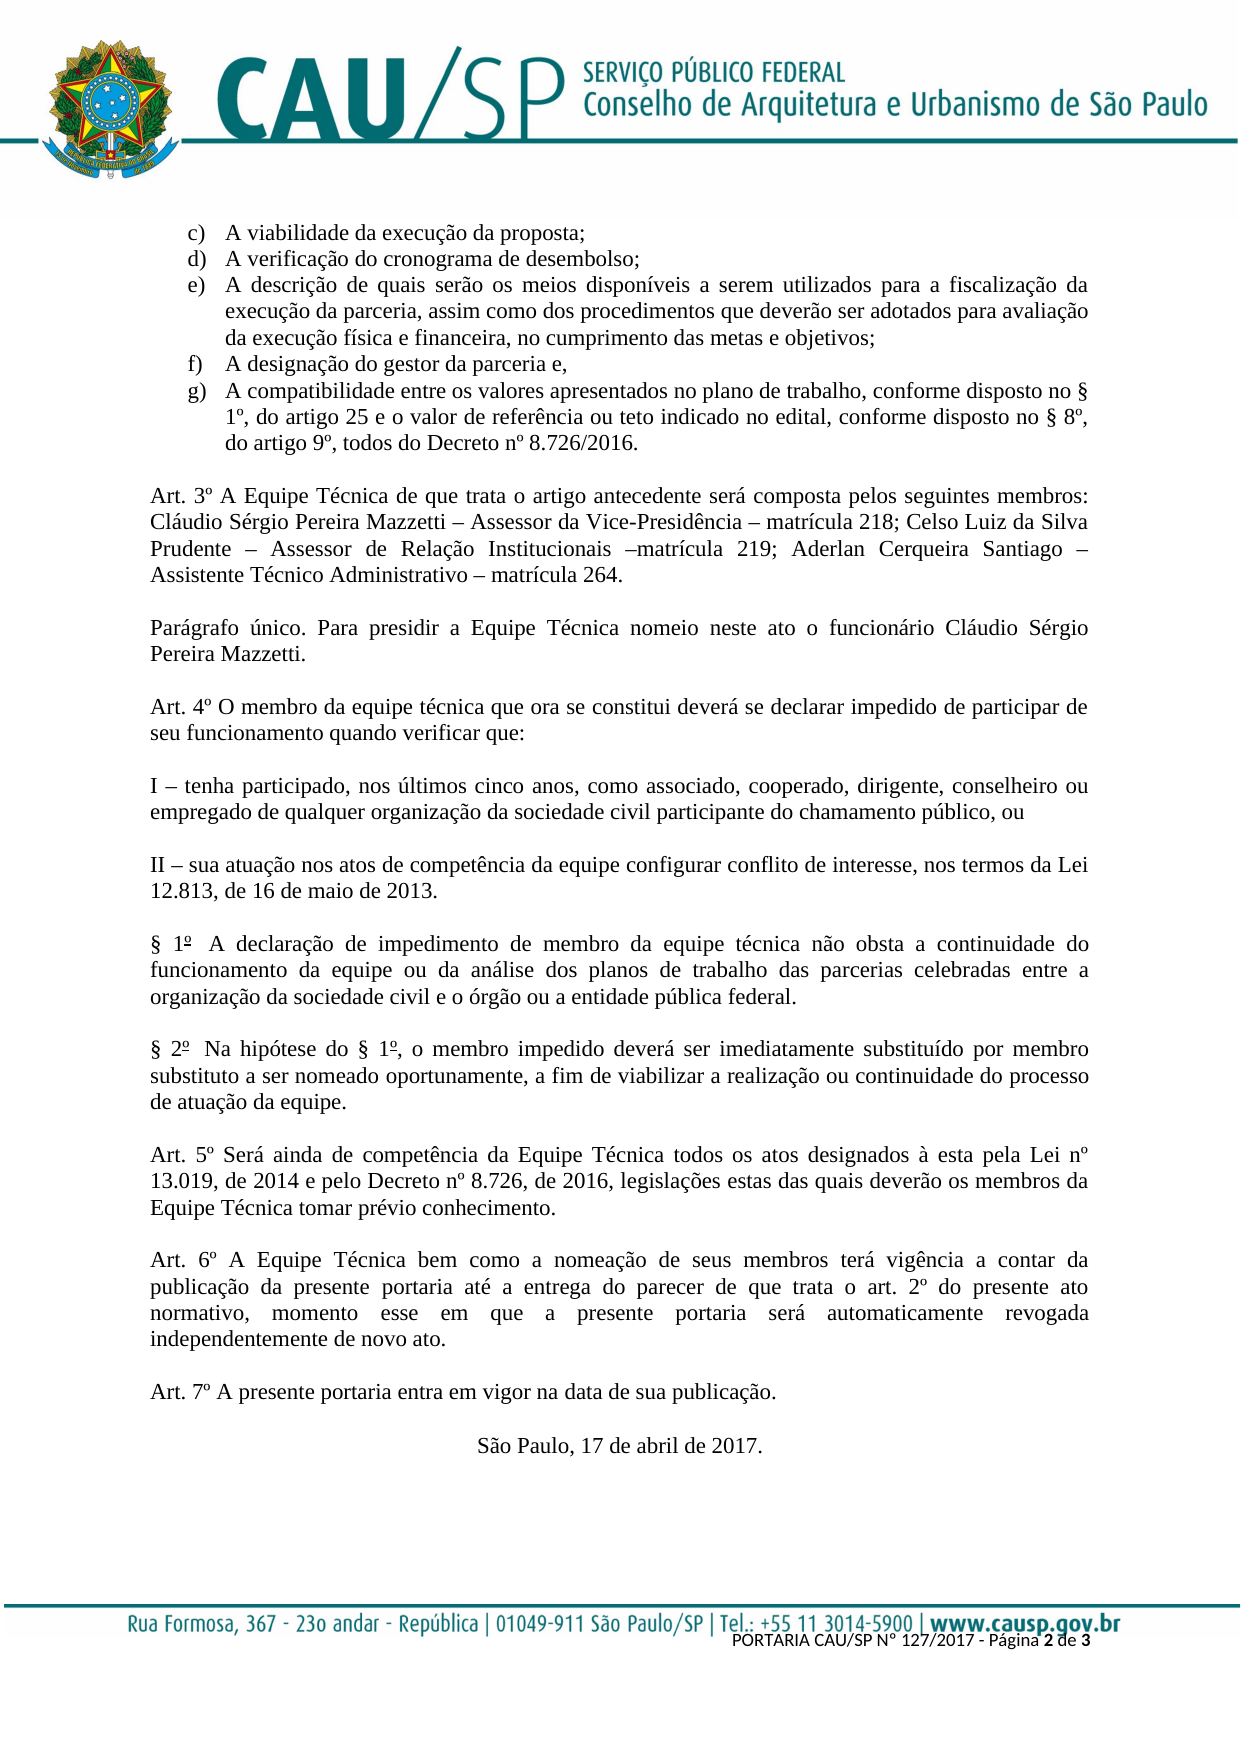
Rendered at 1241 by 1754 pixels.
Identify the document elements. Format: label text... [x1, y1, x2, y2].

text Art. 6º A Equipe Técnica bem como a nomeação de seus membros terá vigência a contar da publicação da presente portaria até a entrega do parecer de que trata o art. 2º do presente ato normativo, momento esse em que a presente portaria será automaticamente revogada independentemente de novo ato. [150, 1246, 1090, 1352]
text II – sua atuação nos atos de competência da equipe configurar conflito de interesse, nos termos da Lei 12.813, de 16 de maio de 2013. [150, 851, 1090, 904]
list A viabilidade da execução da proposta; [187, 150, 1090, 245]
list A designação do gestor da parceria e, [187, 350, 1090, 377]
text São Paulo, 17 de abril de 2017. [150, 1432, 1090, 1459]
text Art. 3º A Equipe Técnica de que trata o artigo antecedente será composta pelos seguintes membros: Cláudio Sérgio Pereira Mazzetti – Assessor da Vice-Presidência – matrícula 218; Celso Luiz da Silva Prudente – Assessor de Relação Institucionais –matrícula 219; Aderlan Cerqueira Santiago – Assistente Técnico Administrativo – matrícula 264. [150, 482, 1090, 587]
text § 1º A declaração de impedimento de membro da equipe técnica não obsta a continuidade do funcionamento da equipe ou da análise dos planos de trabalho das parcerias celebradas entre a organização da sociedade civil e o órgão ou a entidade pública federal. [150, 930, 1090, 1009]
text Art. 7º A presente portaria entra em vigor na data de sua publicação. [150, 1378, 1090, 1404]
picture [3, 1603, 1241, 1637]
picture [0, 0, 1238, 219]
text Art. 5º Será ainda de competência da Equipe Técnica todos os atos designados à esta pela Lei nº 13.019, de 2014 e pelo Decreto nº 8.726, de 2016, legislações estas das quais deverão os membros da Equipe Técnica tomar prévio conhecimento. [150, 1141, 1090, 1220]
text Art. 4º O membro da equipe técnica que ora se constitui deverá se declarar impedido de participar de seu funcionamento quando verificar que: [150, 693, 1090, 746]
text Parágrafo único. Para presidir a Equipe Técnica nomeio neste ato o funcionário Cláudio Sérgio Pereira Mazzetti. [150, 614, 1090, 667]
list A descrição de quais serão os meios disponíveis a serem utilizados para a fiscalização da execução da parceria, assim como dos procedimentos que deverão ser adotados para avaliação da execução física e financeira, no cumprimento das metas e objetivos; [187, 271, 1090, 350]
list A verificação do cronograma de desembolso; [187, 245, 1090, 271]
text I – tenha participado, nos últimos cinco anos, como associado, cooperado, dirigente, conselheiro ou empregado de qualquer organização da sociedade civil participante do chamamento público, ou [150, 772, 1090, 825]
list A compatibilidade entre os valores apresentados no plano de trabalho, conforme disposto no § 1º, do artigo 25 e o valor de referência ou teto indicado no edital, conforme disposto no § 8º, do artigo 9º, todos do Decreto nº 8.726/2016. [187, 377, 1090, 456]
text § 2º Na hipótese do § 1º, o membro impedido deverá ser imediatamente substituído por membro substituto a ser nomeado oportunamente, a fim de viabilizar a realização ou continuidade do processo de atuação da equipe. [150, 1036, 1090, 1114]
